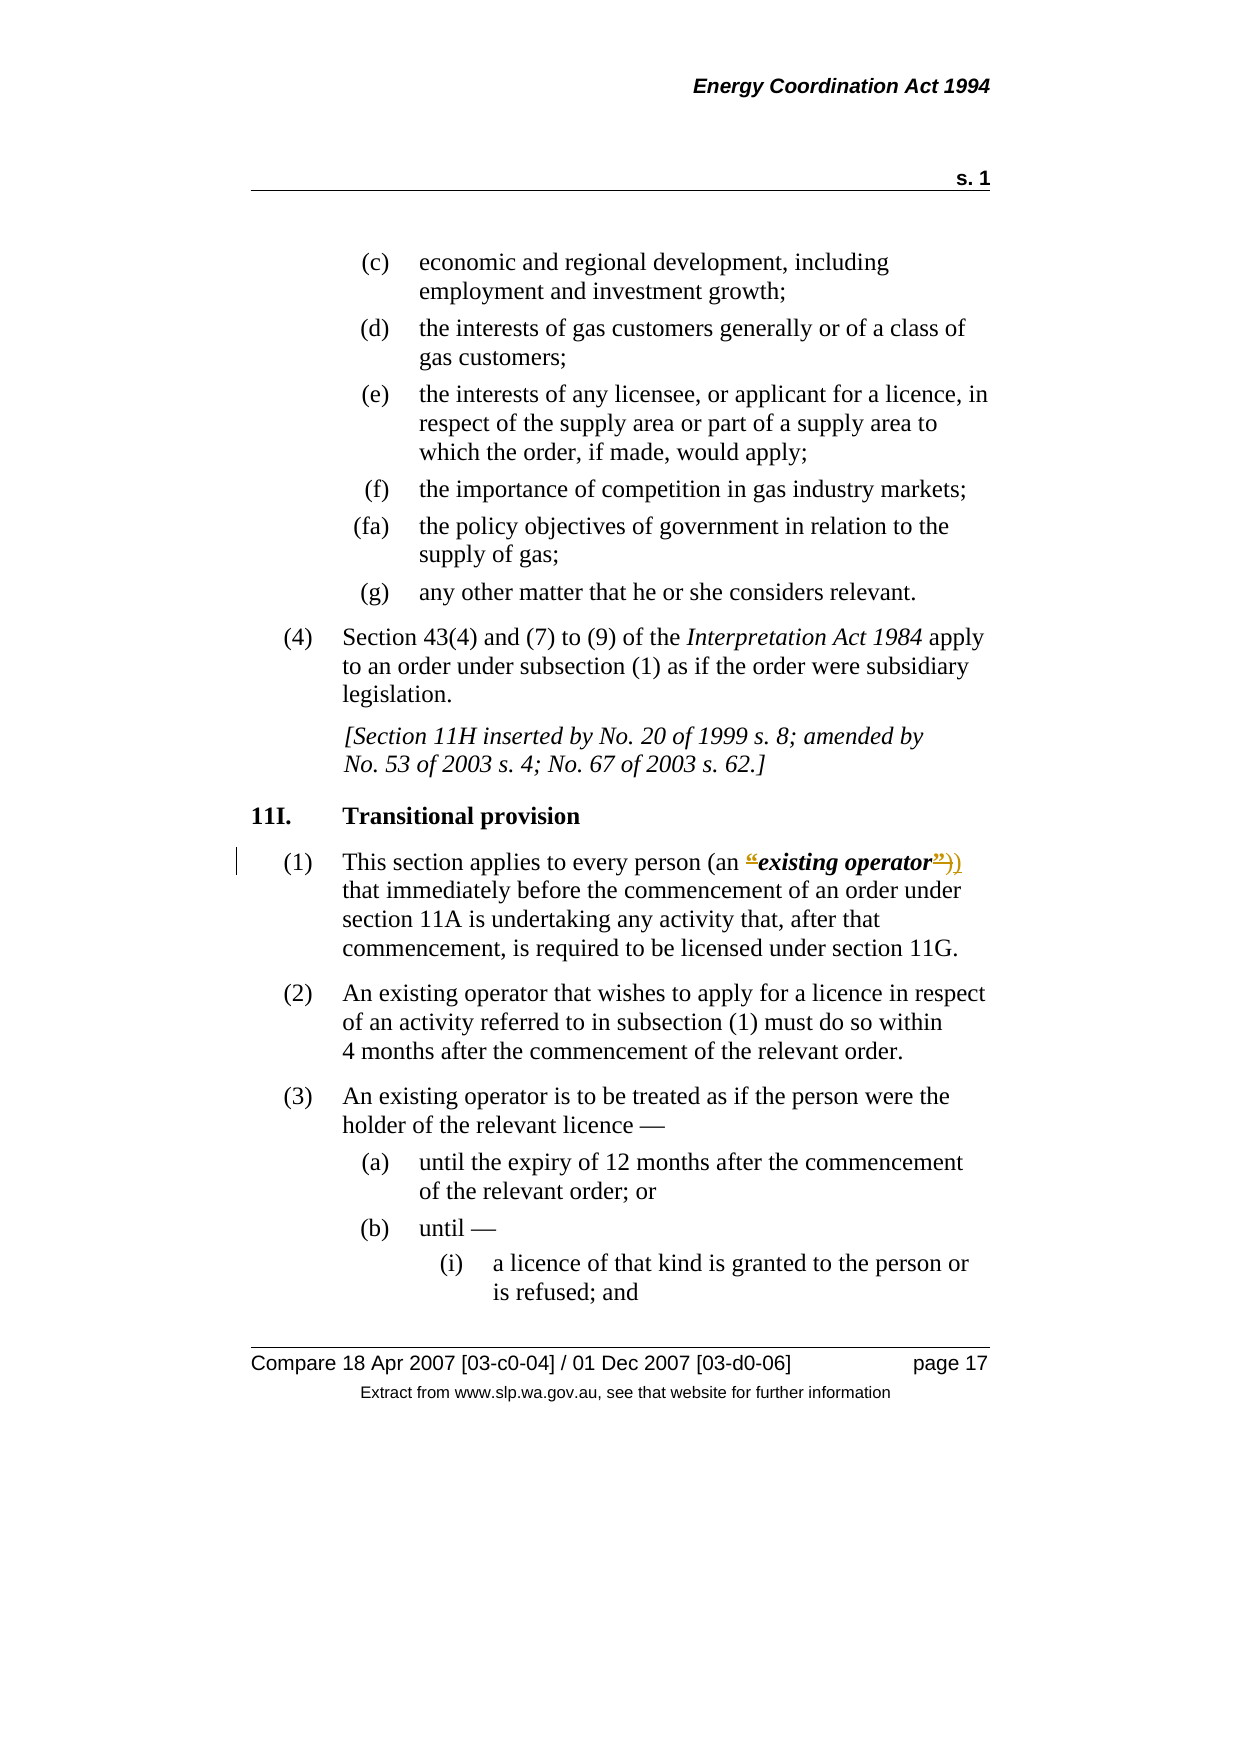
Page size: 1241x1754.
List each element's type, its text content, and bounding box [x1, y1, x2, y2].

text [Section 11H inserted by No. 20 of 1999 s. 8; amended by No. 53 of 2003 s. 4; No. 67 of 2003 s. 62.] [251, 721, 990, 778]
subtitle 11I. Transitional provision [251, 801, 990, 830]
text (a) until the expiry of 12 months after the commencement of the relevant order; or [251, 1147, 990, 1204]
text (e) the interests of any licensee, or applicant for a licence, in respect of the supply area or part of a supply area to which the order, if made, would apply; [251, 379, 990, 465]
text (g) any other matter that he or she considers relevant. [251, 577, 990, 605]
text (fa) the policy objectives of government in relation to the supply of gas; [251, 511, 990, 568]
text (i) a licence of that kind is granted to the person or is refused; and [251, 1248, 990, 1305]
text (2) An existing operator that wishes to apply for a licence in respect of an activity referred to in subsection (1) must do so within 4 months after the commencement of the relevant order. [251, 978, 990, 1064]
text (c) economic and regional development, including employment and investment growth; [251, 247, 990, 305]
text (4) Section 43(4) and (7) to (9) of the Interpretation Act 1984 apply to an order under subsection (1) as if the order were subsidiary legislation. [251, 622, 990, 708]
text (3) An existing operator is to be treated as if the person were the holder of the relevant licence — [251, 1081, 990, 1139]
text (f) the importance of competition in gas industry markets; [251, 474, 990, 502]
text (b) until — [251, 1213, 990, 1242]
text (1) This section applies to every person (an existing operator that immediately before the commencement of an order under section 11A is undertaking any activity that, after that commencement, is required to be licensed under section 11G. [251, 847, 990, 962]
text (d) the interests of gas customers generally or of a class of gas customers; [251, 313, 990, 371]
